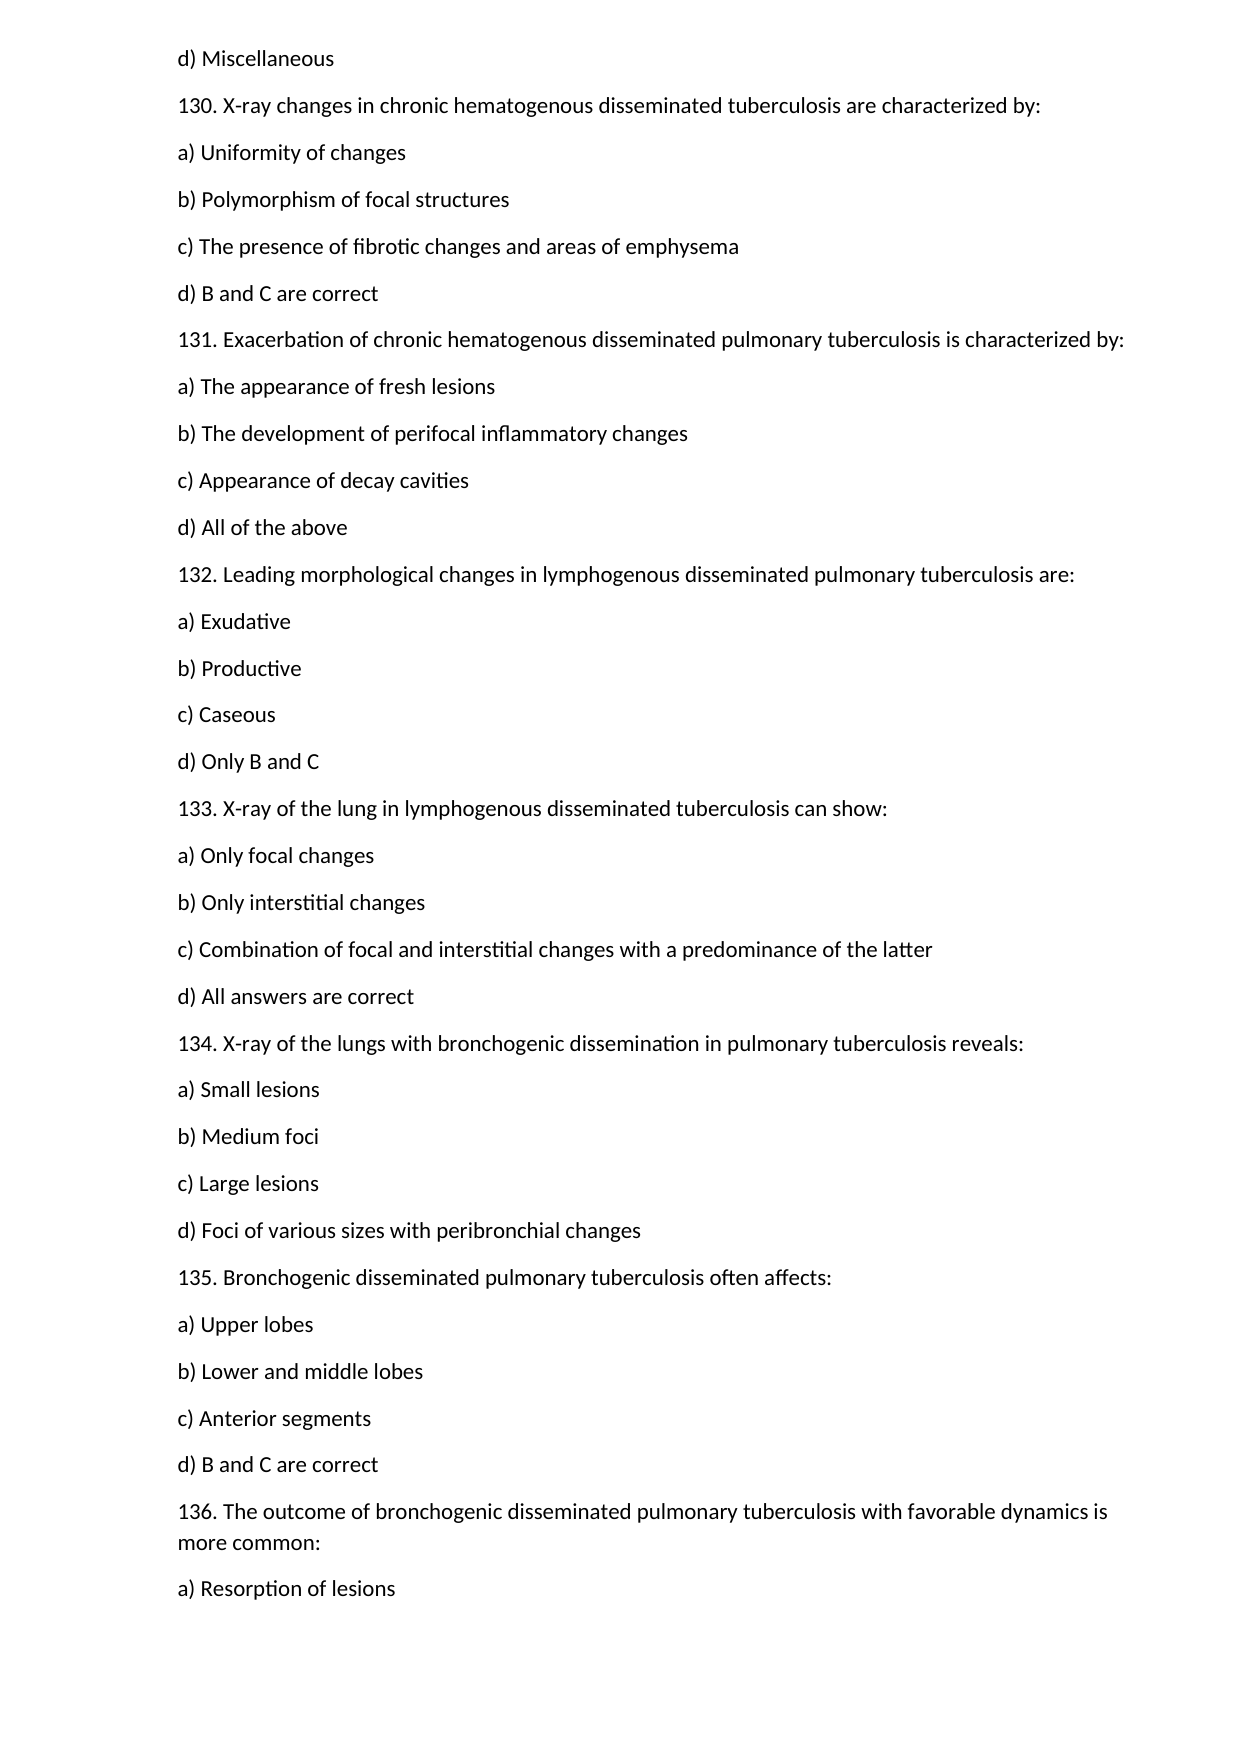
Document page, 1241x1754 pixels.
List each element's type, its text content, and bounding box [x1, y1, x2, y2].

text d) All answers are correct [177, 982, 1152, 1010]
text b) Medium foci [177, 1122, 1152, 1151]
text a) The appearance of fresh lesions [177, 372, 1152, 401]
text d) B and C are correct [177, 1451, 1152, 1479]
text 136. The outcome of bronchogenic disseminated pulmonary tuberculosis with favorable dynamics is more common: [177, 1497, 1152, 1556]
text 133. X-ray of the lung in lymphogenous disseminated tuberculosis can show: [177, 794, 1152, 822]
text a) Only focal changes [177, 841, 1152, 869]
text a) Upper lobes [177, 1310, 1152, 1338]
text d) All of the above [177, 513, 1152, 541]
text b) Only interstitial changes [177, 888, 1152, 916]
text d) Miscellaneous [177, 44, 1152, 72]
text a) Small lesions [177, 1076, 1152, 1104]
text c) The presence of fibrotic changes and areas of emphysema [177, 232, 1152, 260]
text a) Exudative [177, 607, 1152, 635]
text 134. X-ray of the lungs with bronchogenic dissemination in pulmonary tuberculosis reveals: [177, 1029, 1152, 1057]
text 132. Leading morphological changes in lymphogenous disseminated pulmonary tuberculosis are: [177, 560, 1152, 588]
text d) B and C are correct [177, 279, 1152, 307]
text b) Polymorphism of focal structures [177, 185, 1152, 213]
text b) Lower and middle lobes [177, 1357, 1152, 1385]
text 135. Bronchogenic disseminated pulmonary tuberculosis often affects: [177, 1263, 1152, 1291]
text a) Resorption of lesions [177, 1574, 1152, 1603]
text d) Only B and C [177, 747, 1152, 776]
text d) Foci of various sizes with peribronchial changes [177, 1216, 1152, 1244]
text c) Caseous [177, 701, 1152, 729]
text b) Productive [177, 654, 1152, 682]
text 131. Exacerbation of chronic hematogenous disseminated pulmonary tuberculosis is characterized by: [177, 326, 1152, 354]
text c) Appearance of decay cavities [177, 466, 1152, 494]
text c) Combination of focal and interstitial changes with a predominance of the latter [177, 935, 1152, 963]
text 130. X-ray changes in chronic hematogenous disseminated tuberculosis are characterized by: [177, 91, 1152, 119]
text c) Anterior segments [177, 1404, 1152, 1432]
text b) The development of perifocal inflammatory changes [177, 419, 1152, 447]
text c) Large lesions [177, 1169, 1152, 1197]
text a) Uniformity of changes [177, 138, 1152, 166]
